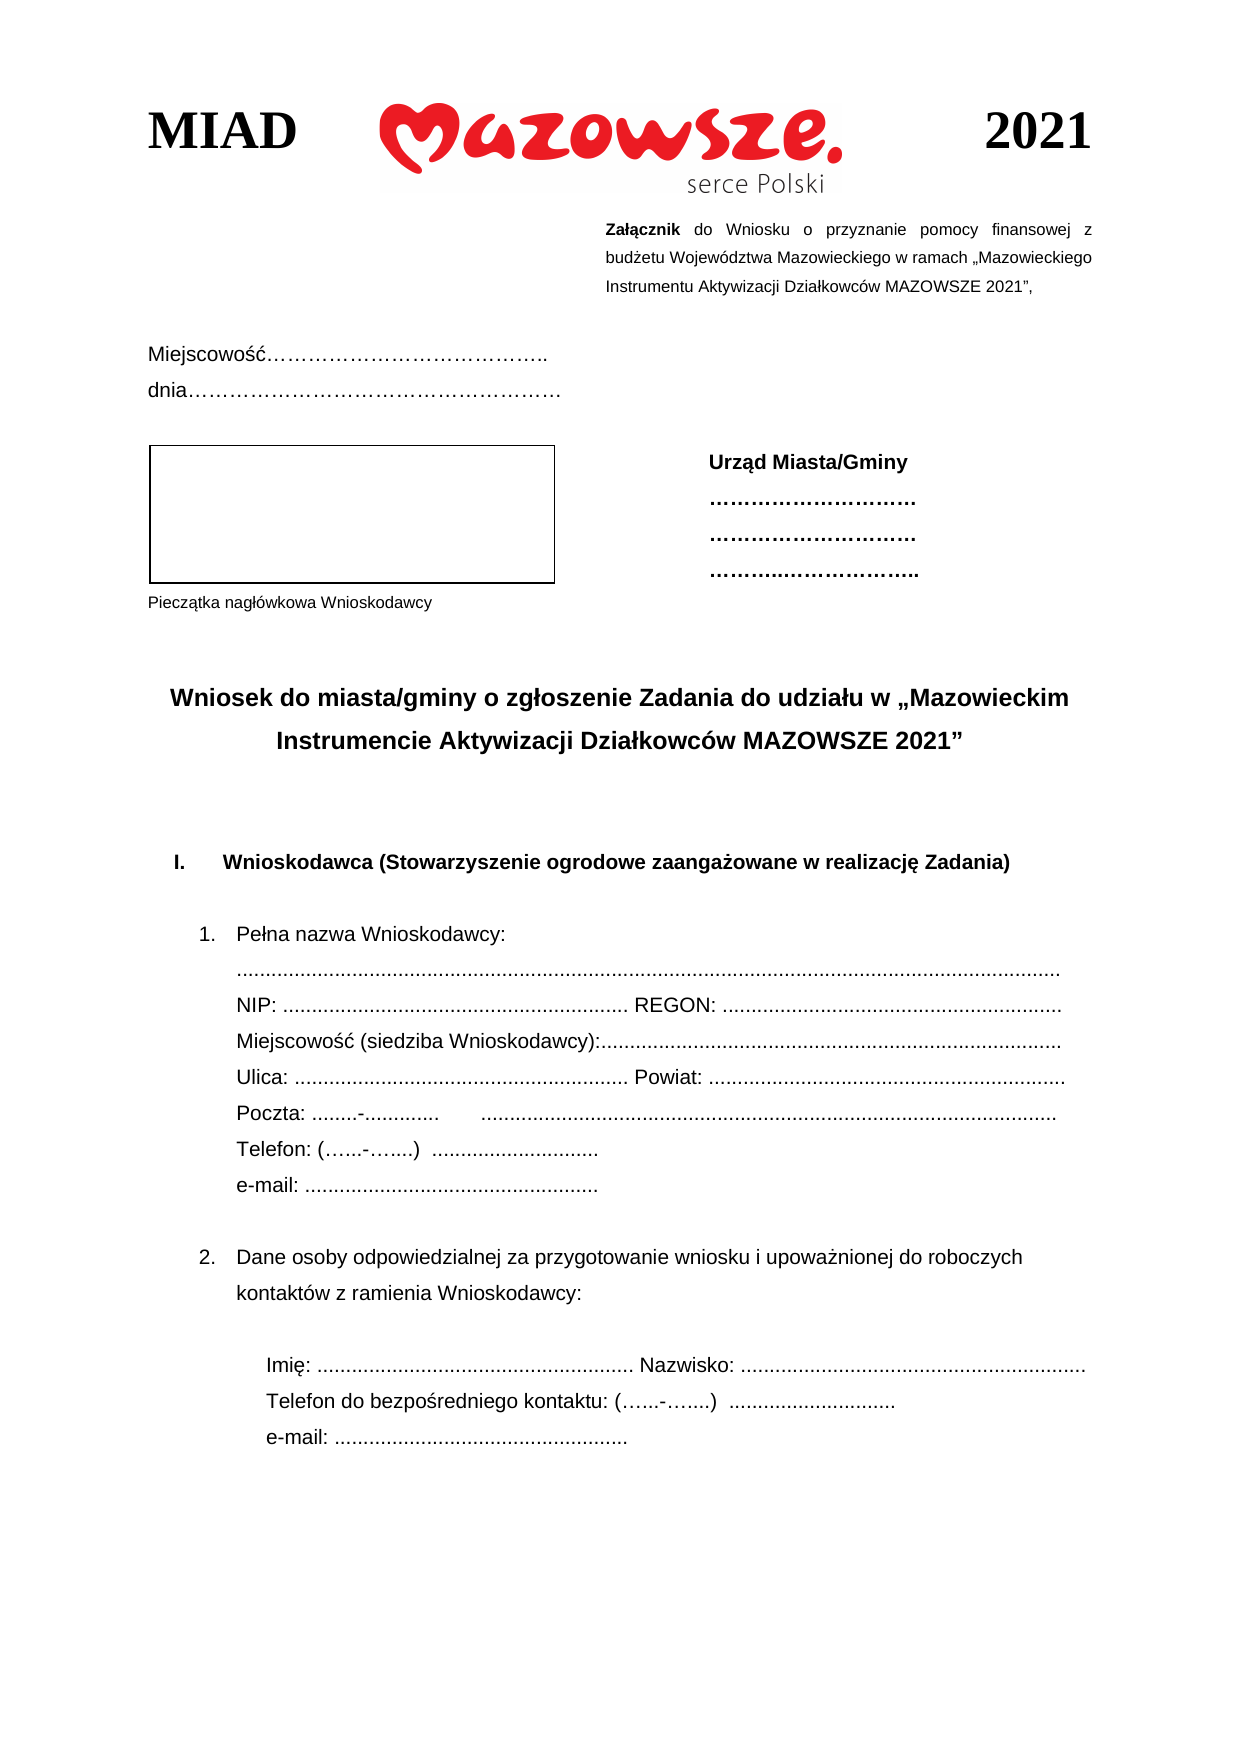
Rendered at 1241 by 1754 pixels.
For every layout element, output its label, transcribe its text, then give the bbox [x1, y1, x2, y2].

text Urząd Miasta/Gminy [709, 449, 1093, 473]
text ………..……………….. [709, 557, 1093, 581]
text Załącznik do Wniosku o przyznanie pomocy finansowej z budżetu Województwa Mazowieckiego w ramach „Mazowieckiego Instrumentu Aktywizacji Działkowców MAZOWSZE 2021”, [605, 219, 1093, 296]
text Pieczątka nagłówkowa Wnioskodawcy [148, 593, 1093, 612]
list Pełna nazwa Wnioskodawcy: ............................................................................................................................................... NIP: ............................................................ REGON: ........................................................... Miejscowość (siedziba Wnioskodawcy):................................................................................ Ulica: .......................................................... Powiat: .............................................................. Poczta: ........-............. .................................................................................................... Telefon: (…...-…....) ............................. e-mail: ................................................... [199, 921, 1093, 1197]
list Dane osoby odpowiedzialnej za przygotowanie wniosku i upoważnionej do roboczych kontaktów z ramienia Wnioskodawcy: [199, 1245, 1093, 1305]
text ………………………… [709, 521, 1093, 545]
subtitle Wnioskodawca (Stowarzyszenie ogrodowe zaangażowane w realizację Zadania) [185, 849, 1093, 909]
text ………………………… [709, 486, 1093, 509]
list Imię: ....................................................... Nazwisko: ............................................................ [266, 1353, 1093, 1377]
subtitle Wniosek do miasta/gminy o zgłoszenie Zadania do udziału w „Mazowieckim Instrumencie Aktywizacji Działkowców MAZOWSZE 2021” [148, 683, 1093, 755]
picture [379, 103, 842, 193]
list Telefon do bezpośredniego kontaktu: (…...-…....) ............................. e-mail: ................................................... [266, 1388, 1093, 1448]
text dnia……………………………………………… [148, 378, 1093, 402]
text Miejscowość………………………………….. [148, 342, 1093, 366]
